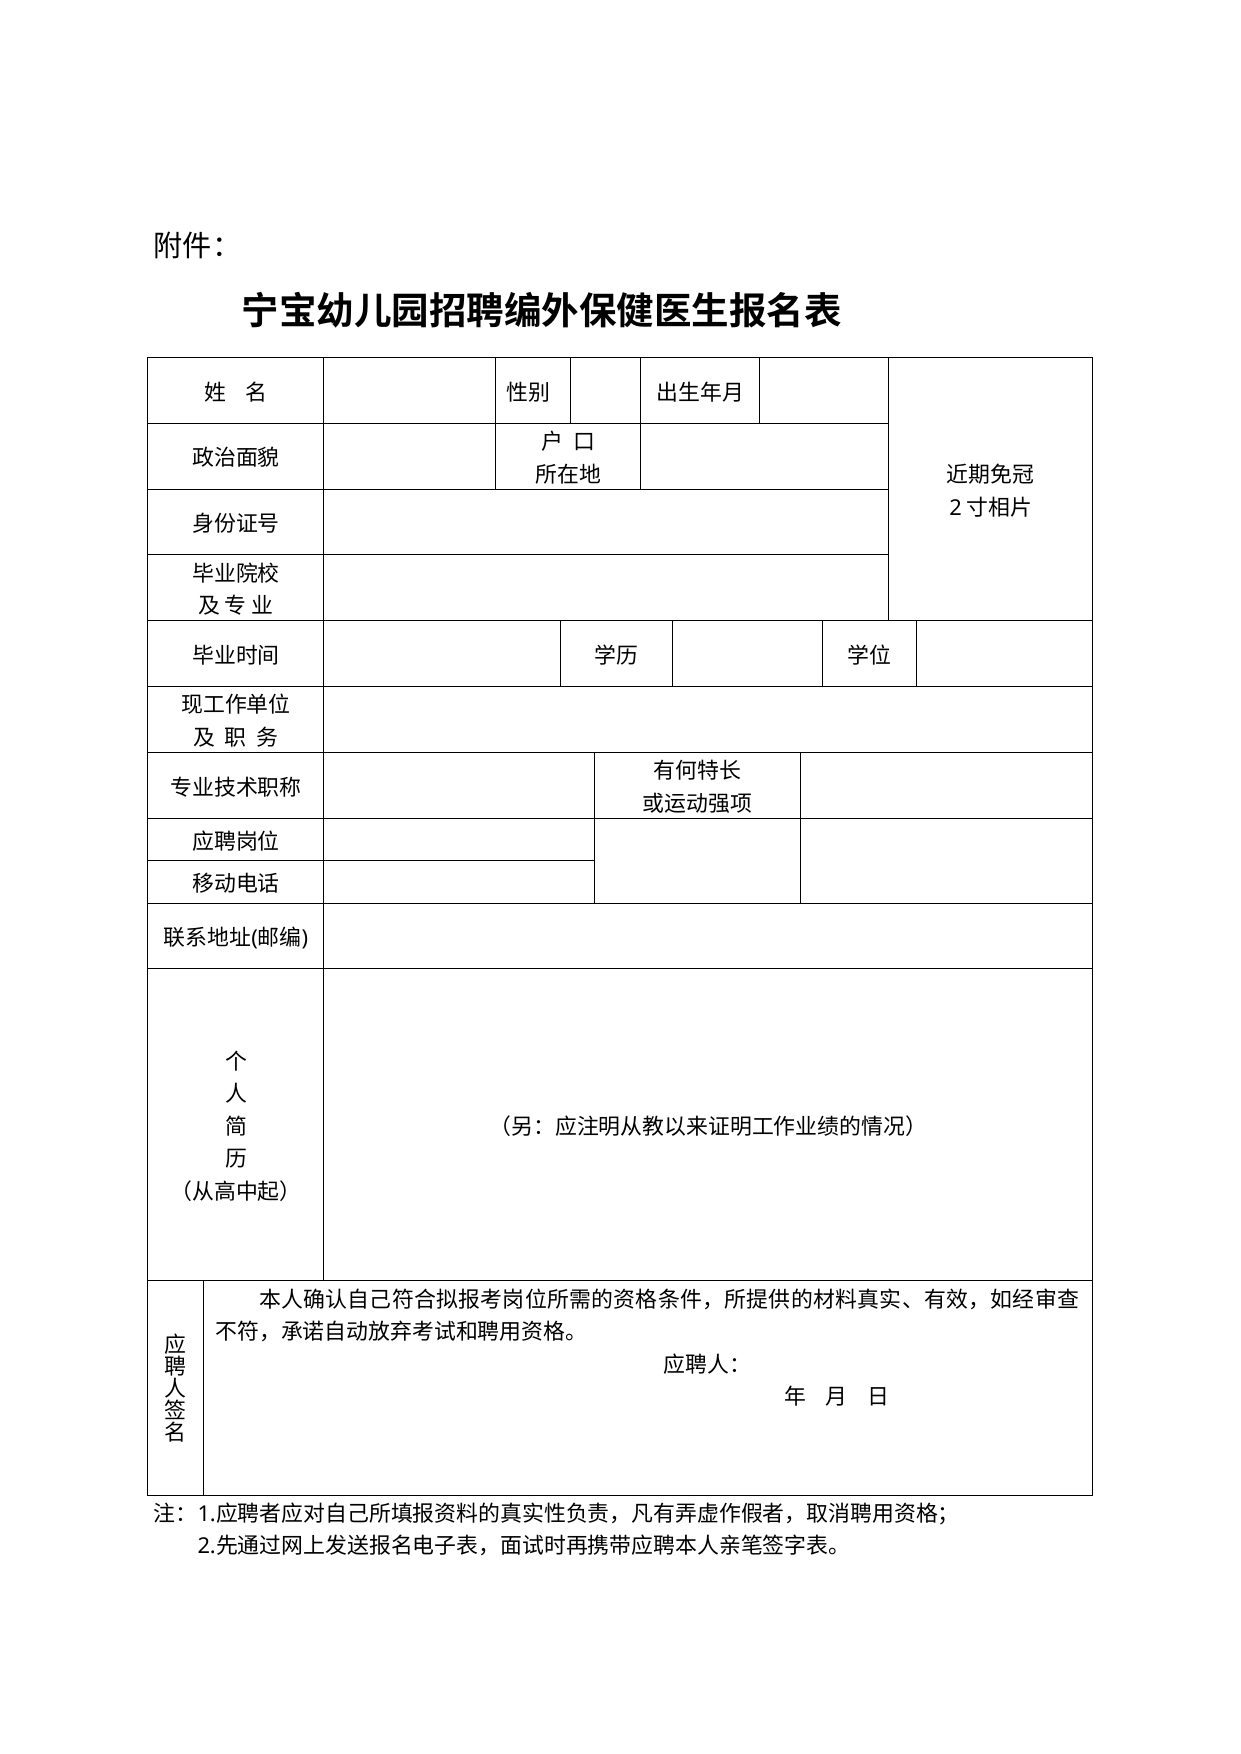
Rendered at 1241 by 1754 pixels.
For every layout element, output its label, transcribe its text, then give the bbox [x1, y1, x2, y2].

table_cell [324, 819, 594, 860]
table_cell [595, 819, 800, 902]
table_cell [324, 424, 495, 489]
table_cell 政治面貌 [148, 424, 323, 489]
table_cell [801, 819, 1092, 902]
text 附件： [153, 211, 1087, 276]
table_cell 应聘岗位 [148, 819, 323, 860]
table_cell [324, 555, 888, 620]
table_cell 联系地址(邮编) [148, 904, 323, 968]
table_cell [641, 424, 888, 489]
table_cell 现工作单位 及 职 务 [148, 687, 323, 752]
text 宁宝幼儿园招聘编外保健医生报名表 [153, 276, 1087, 341]
table_cell 移动电话 [148, 861, 323, 902]
table_cell [324, 904, 1092, 968]
table_cell 应聘人签名 [148, 1281, 203, 1495]
table_cell [673, 621, 822, 686]
table_cell [324, 621, 560, 686]
table_cell 学历 [561, 621, 672, 686]
table_header 出生年月 [641, 358, 759, 423]
table_cell （另：应注明从教以来证明工作业绩的情况） [324, 969, 1092, 1280]
table_cell [324, 490, 888, 554]
table_cell [917, 621, 1092, 686]
table_cell 专业技术职称 [148, 753, 323, 818]
table_cell 户 口 所在地 [496, 424, 640, 489]
table_cell 毕业时间 [148, 621, 323, 686]
table_header 性别 [496, 358, 570, 423]
table_cell 本人确认自己符合拟报考岗位所需的资格条件，所提供的材料真实、有效，如经审查不符，承诺自动放弃考试和聘用资格。 应聘人： 年 月 日 [204, 1281, 1092, 1495]
table_header 近期免冠 2寸相片 [889, 358, 1092, 620]
text 注：1.应聘者应对自己所填报资料的真实性负责，凡有弄虚作假者，取消聘用资格； [153, 1496, 1087, 1528]
table_header [324, 358, 495, 423]
table_header [571, 358, 640, 423]
table_cell [324, 753, 594, 818]
table_cell 有何特长 或运动强项 [595, 753, 800, 818]
table_cell [801, 753, 1092, 818]
table_header 姓 名 [148, 358, 323, 423]
table_cell 个 人 简 历 （从高中起） [148, 969, 323, 1280]
table_cell 身份证号 [148, 490, 323, 554]
table_cell [324, 861, 594, 902]
table_cell 学位 [823, 621, 916, 686]
table_cell [324, 687, 1092, 752]
text 2.先通过网上发送报名电子表，面试时再携带应聘本人亲笔签字表。 [153, 1528, 1087, 1561]
table_header [760, 358, 888, 423]
table_cell 毕业院校 及 专 业 [148, 555, 323, 620]
